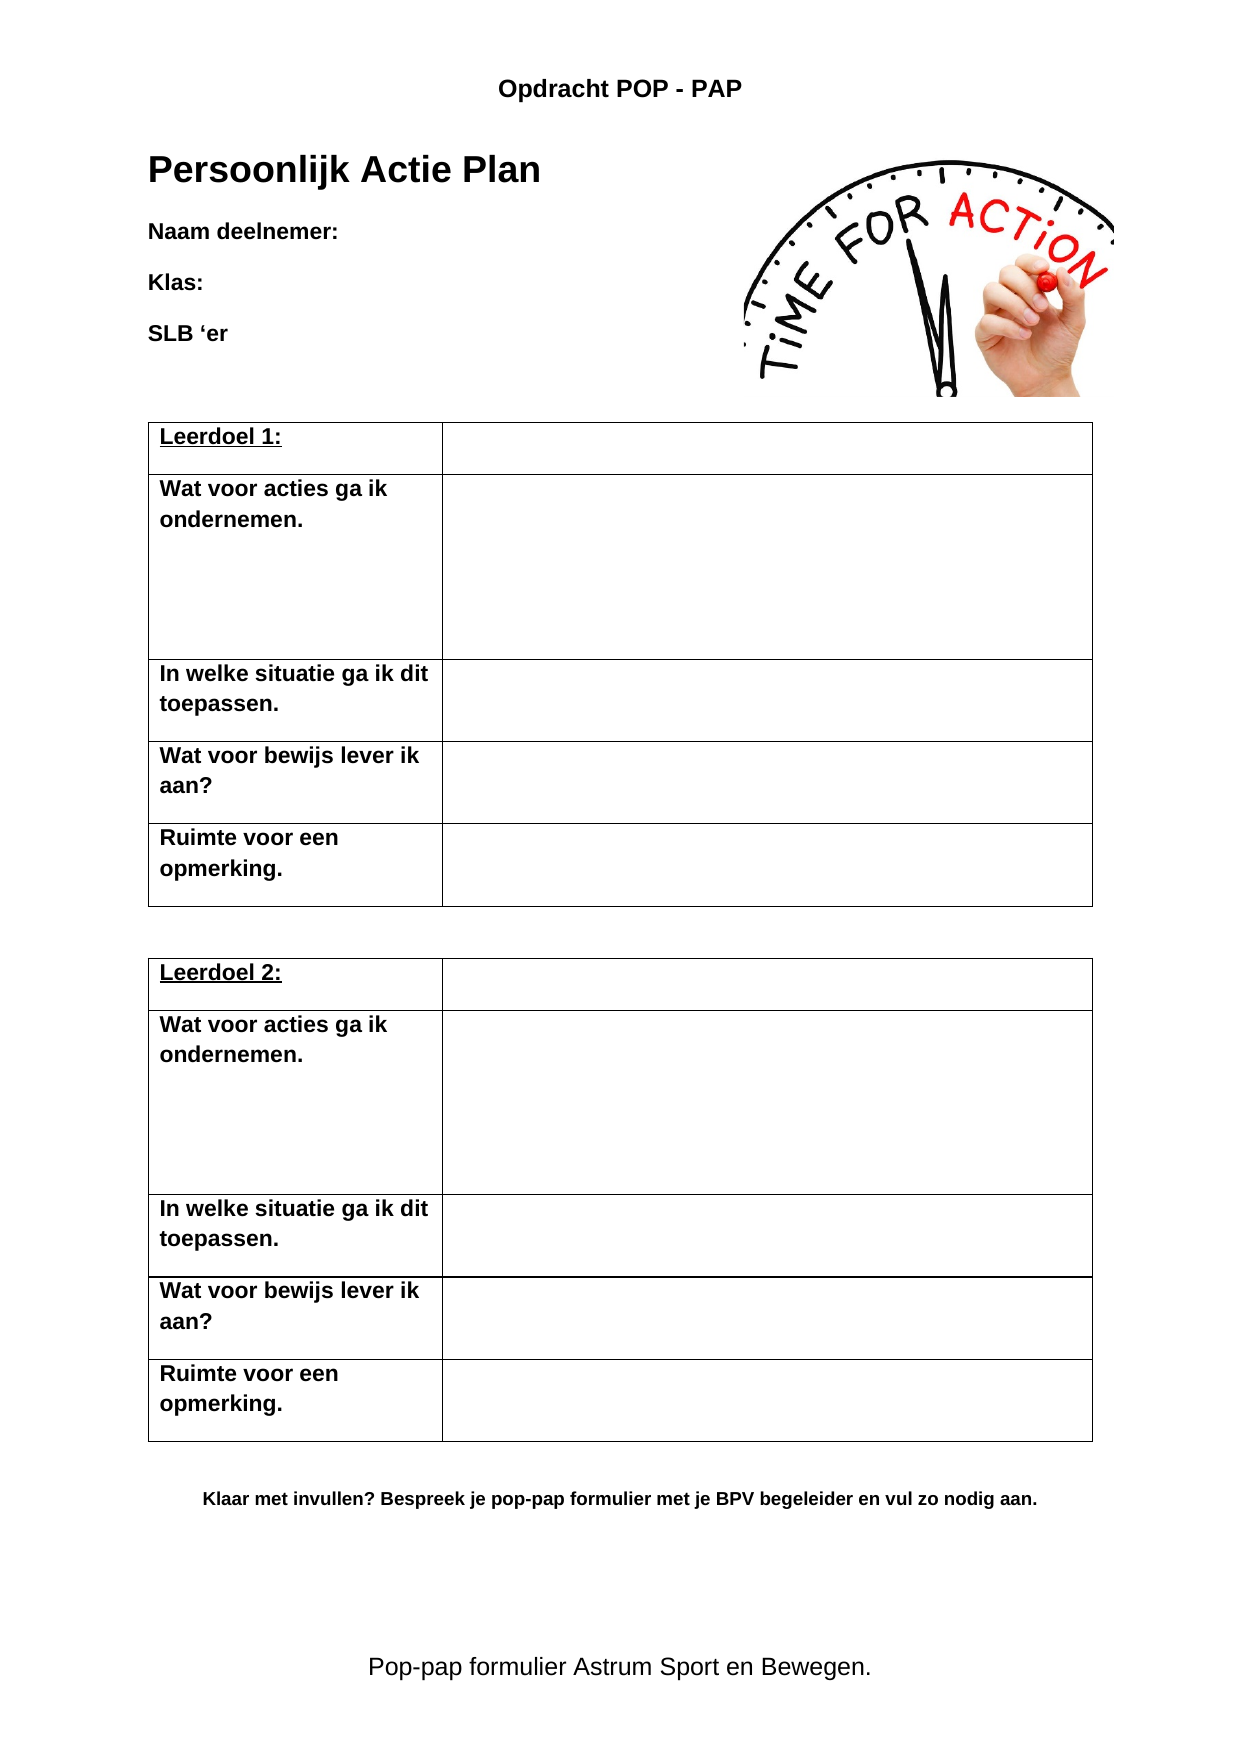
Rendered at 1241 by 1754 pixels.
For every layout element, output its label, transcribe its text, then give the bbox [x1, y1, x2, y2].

table_cell [443, 660, 1092, 741]
text SLB ‘er [148, 320, 743, 346]
text Persoonlijk Actie Plan [148, 148, 1093, 191]
text Klaar met invullen? Bespreek je pop-pap formulier met je BPV begeleider en vul zo nodig aan. [148, 1488, 1093, 1509]
table_cell [443, 1011, 1092, 1194]
text Naam deelnemer: [148, 218, 743, 244]
text Klas: [148, 269, 743, 295]
table_cell [443, 475, 1092, 659]
table_cell Ruimte voor een opmerking. [149, 1360, 442, 1441]
table_header [443, 423, 1092, 474]
table_cell Wat voor bewijs lever ik aan? [149, 742, 442, 823]
table_header [443, 959, 1092, 1010]
table_cell Wat voor bewijs lever ik aan? [149, 1278, 442, 1359]
table_cell Ruimte voor een opmerking. [149, 824, 442, 906]
table_cell [443, 1360, 1092, 1441]
table_cell Wat voor acties ga ik ondernemen. [149, 475, 442, 659]
table_cell [443, 1278, 1092, 1359]
table_header Leerdoel 1: [149, 423, 442, 474]
table_cell Wat voor acties ga ik ondernemen. [149, 1011, 442, 1194]
table_cell [443, 742, 1092, 823]
table_cell In welke situatie ga ik dit toepassen. [149, 1195, 442, 1276]
table_cell [443, 824, 1092, 906]
table_cell [443, 1195, 1092, 1276]
table_cell In welke situatie ga ik dit toepassen. [149, 660, 442, 741]
table_header Leerdoel 2: [149, 959, 442, 1010]
picture [743, 150, 1114, 397]
